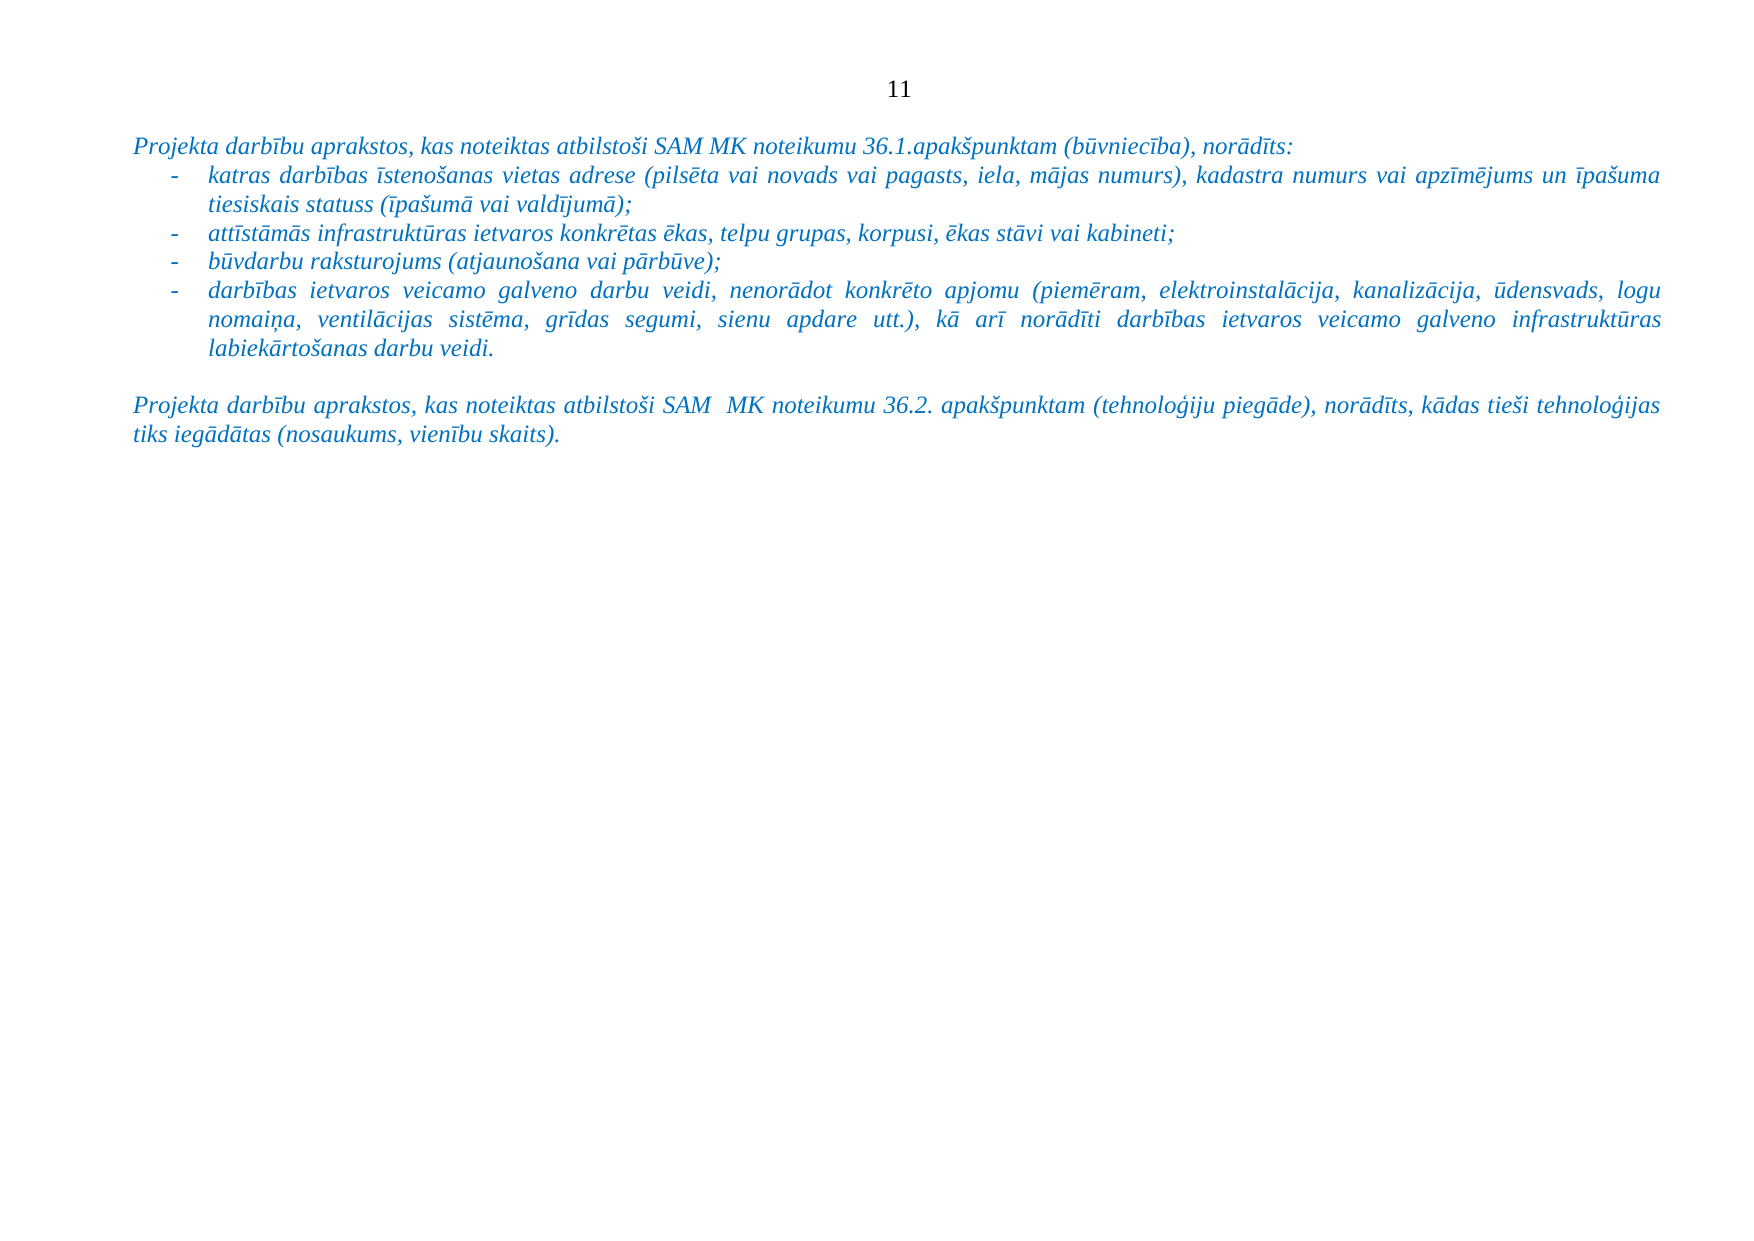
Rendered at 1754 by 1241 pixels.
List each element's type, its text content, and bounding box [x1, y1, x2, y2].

text Projekta darbību aprakstos, kas noteiktas atbilstoši SAM MK noteikumu 36.1.apakšpunktam (būvniecība), norādīts: [133, 131, 1665, 160]
list būvdarbu raksturojums (atjaunošana vai pārbūve); [170, 246, 1665, 275]
list darbības ietvaros veicamo galveno darbu veidi, nenorādot konkrēto apjomu (piemēram, elektroinstalācija, kanalizācija, ūdensvads, logu nomaiņa, ventilācijas sistēma, grīdas segumi, sienu apdare utt.), kā arī norādīti darbības ietvaros veicamo galveno infrastruktūras labiekārtošanas darbu veidi. [170, 275, 1665, 361]
list katras darbības īstenošanas vietas adrese (pilsēta vai novads vai pagasts, iela, mājas numurs), kadastra numurs vai apzīmējums un īpašuma tiesiskais statuss (īpašumā vai valdījumā); [170, 160, 1665, 218]
text Projekta darbību aprakstos, kas noteiktas atbilstoši SAM MK noteikumu 36.2. apakšpunktam (tehnoloģiju piegāde), norādīts, kādas tieši tehnoloģijas tiks iegādātas (nosaukums, vienību skaits). [133, 390, 1665, 448]
list attīstāmās infrastruktūras ietvaros konkrētas ēkas, telpu grupas, korpusi, ēkas stāvi vai kabineti; [170, 218, 1665, 246]
